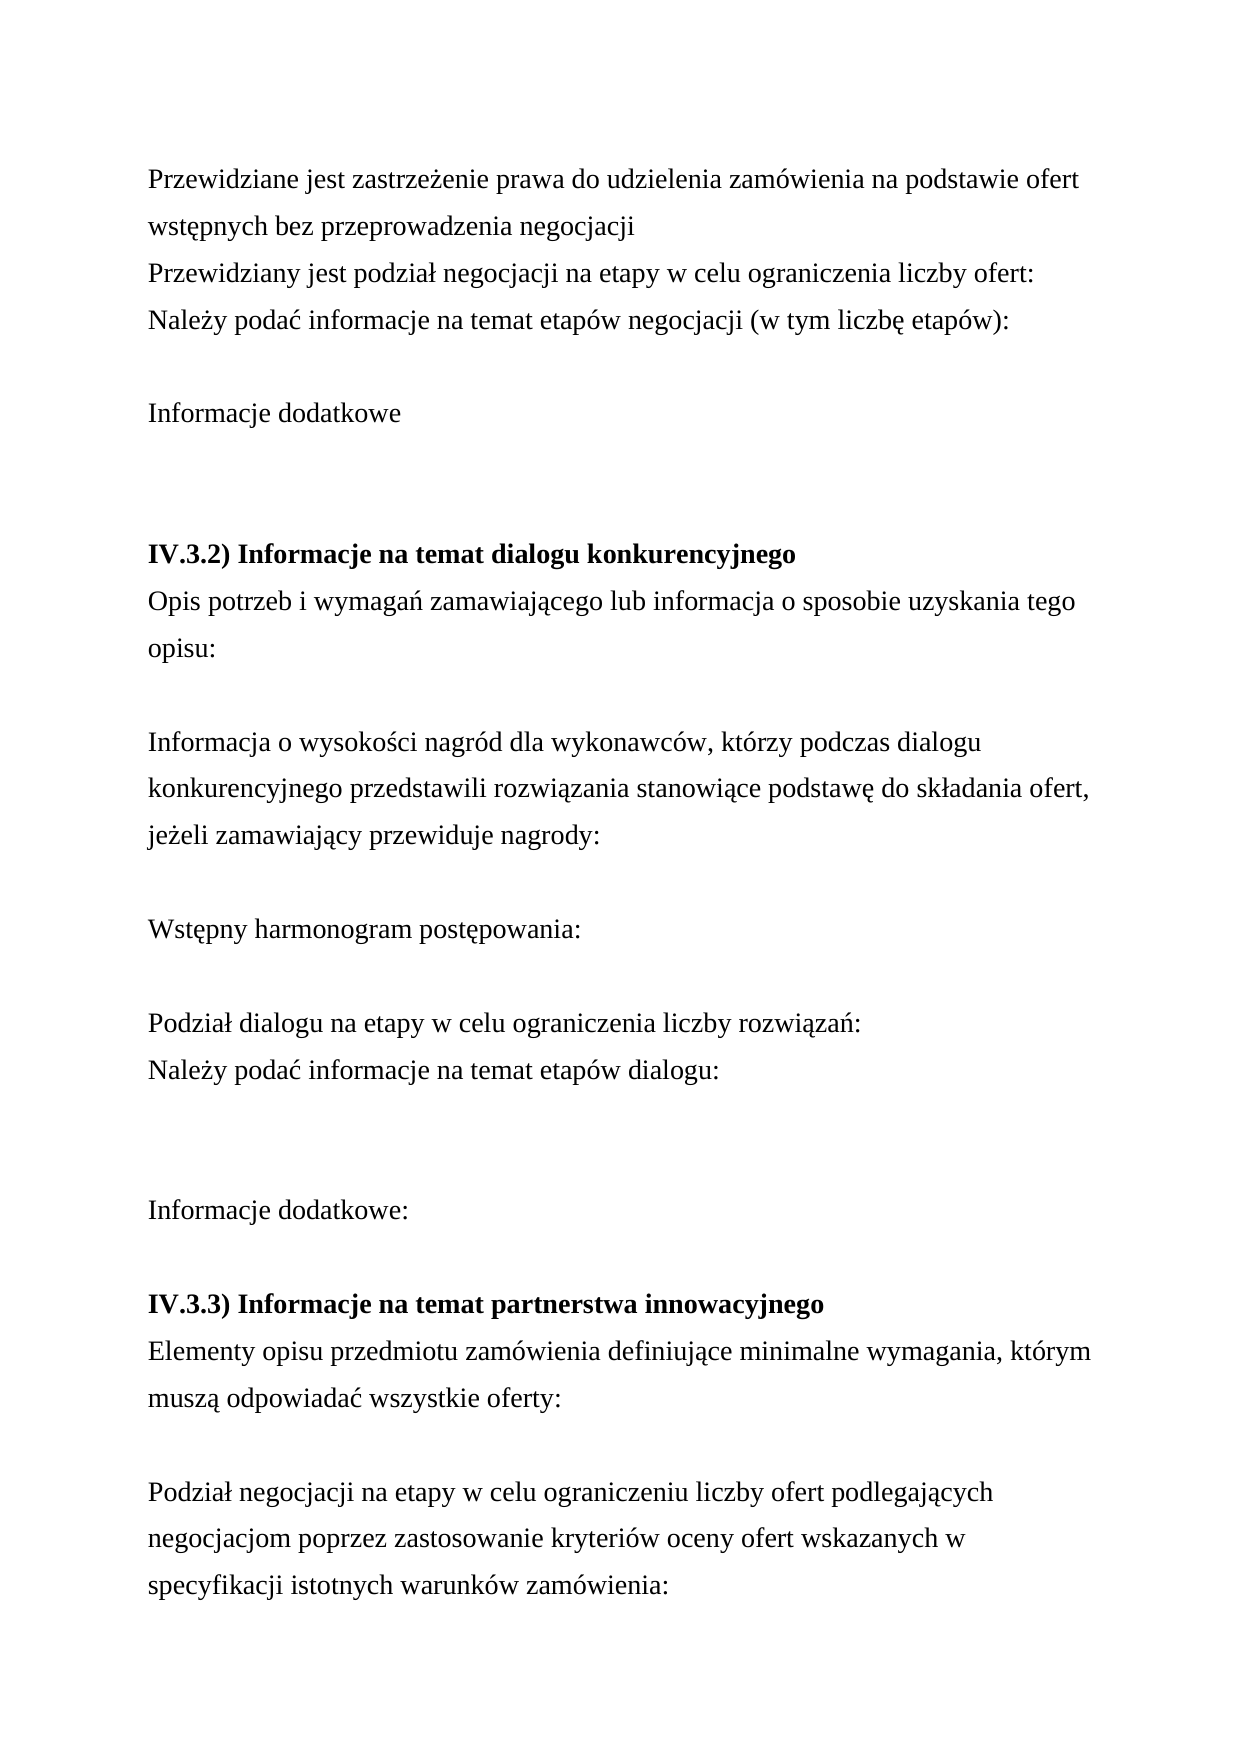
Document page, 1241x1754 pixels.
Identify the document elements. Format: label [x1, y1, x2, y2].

text [148, 148, 1093, 1601]
